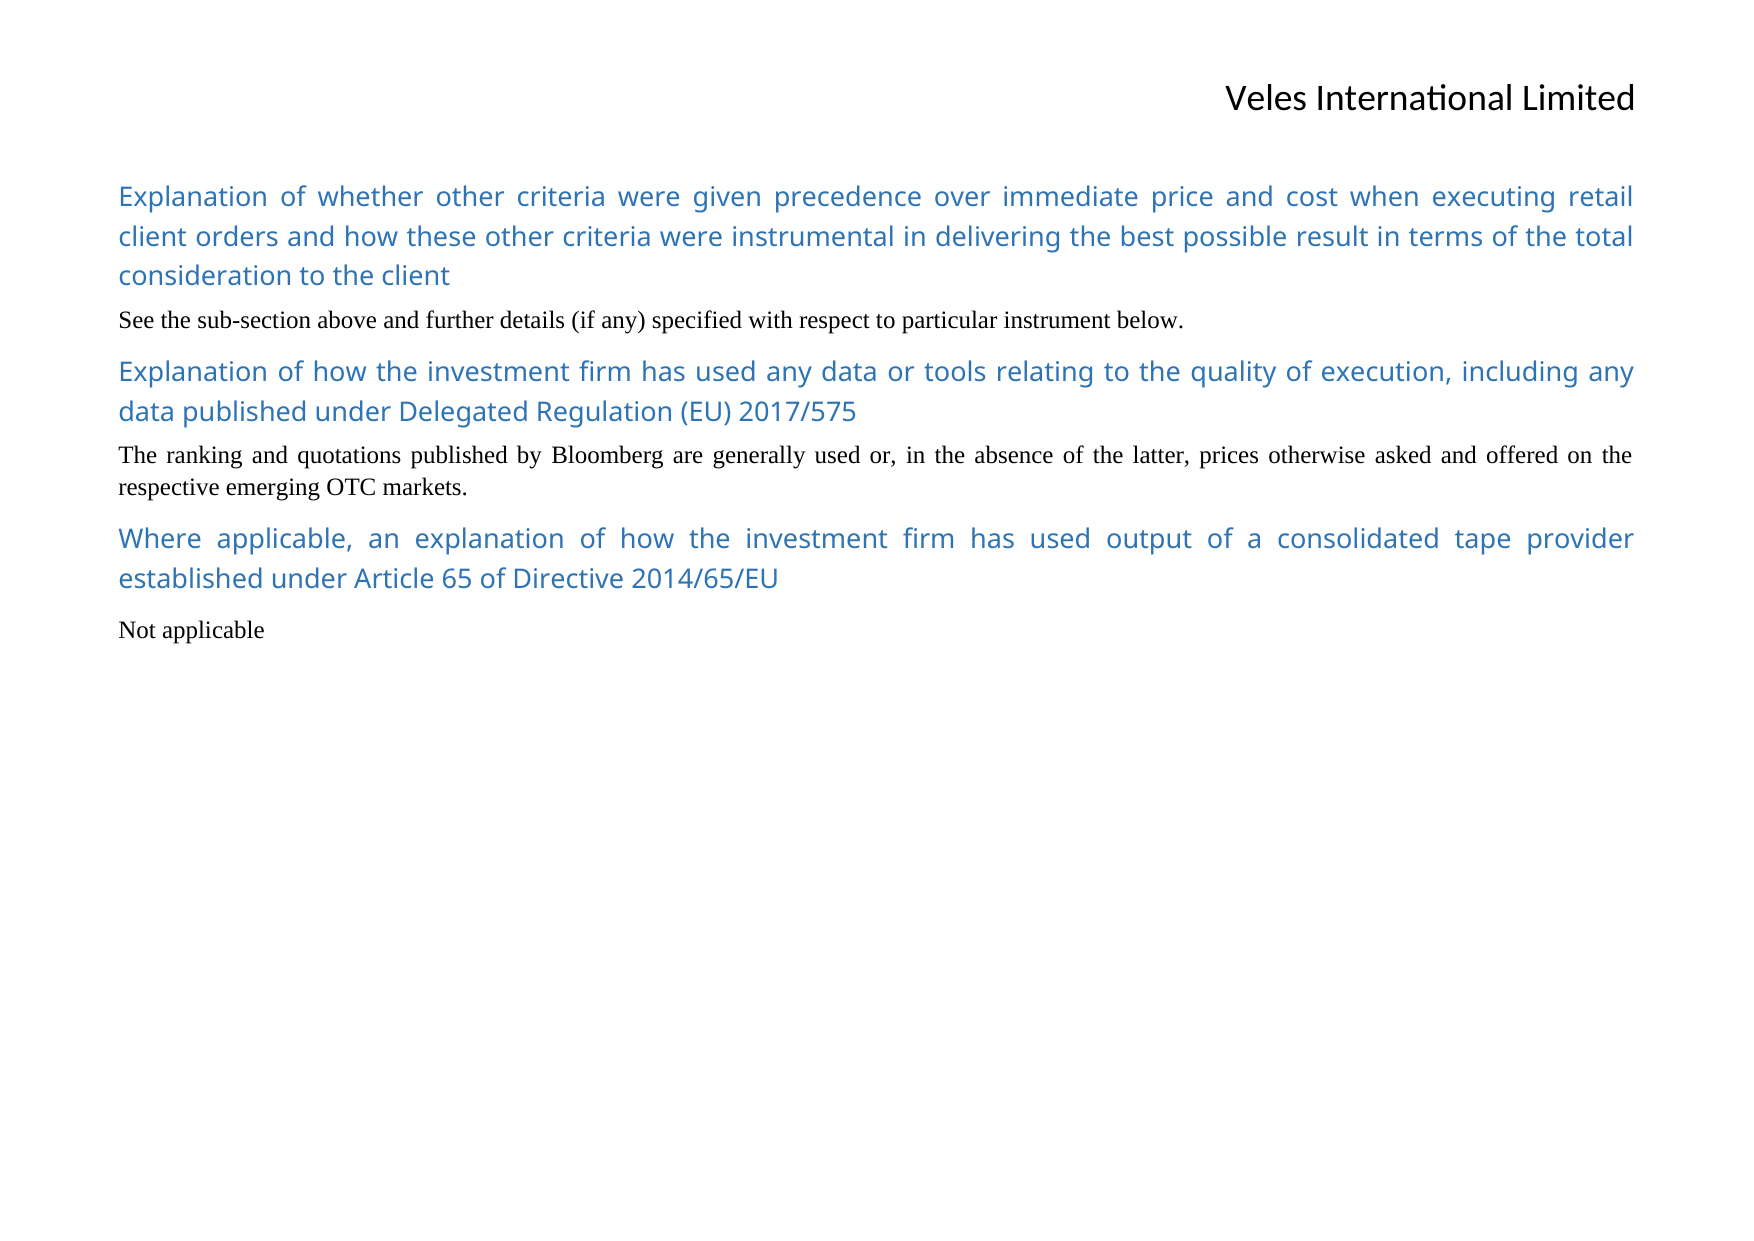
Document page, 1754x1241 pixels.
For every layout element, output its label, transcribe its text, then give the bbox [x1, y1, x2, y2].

subtitle Explanation of whether other criteria were given precedence over immediate price and cost when executing retail client orders and how these other criteria were instrumental in delivering the best possible result in terms of the total consideration to the client [118, 177, 1636, 294]
text Not applicable [118, 616, 1636, 644]
text Where applicable, an explanation of how the investment firm has used output of a consolidated tape provider established under Article 65 of Directive 2014/65/EU [118, 519, 1636, 596]
text The ranking and quotations published by Bloomberg are generally used or, in the absence of the latter, prices otherwise asked and offered on the respective emerging OTC markets. [118, 441, 1636, 500]
text See the sub-section above and further details (if any) specified with respect to particular instrument below. [118, 305, 1636, 334]
subtitle Explanation of how the investment firm has used any data or tools relating to the quality of execution, including any data published under Delegated Regulation (EU) 2017/575 [118, 353, 1636, 429]
